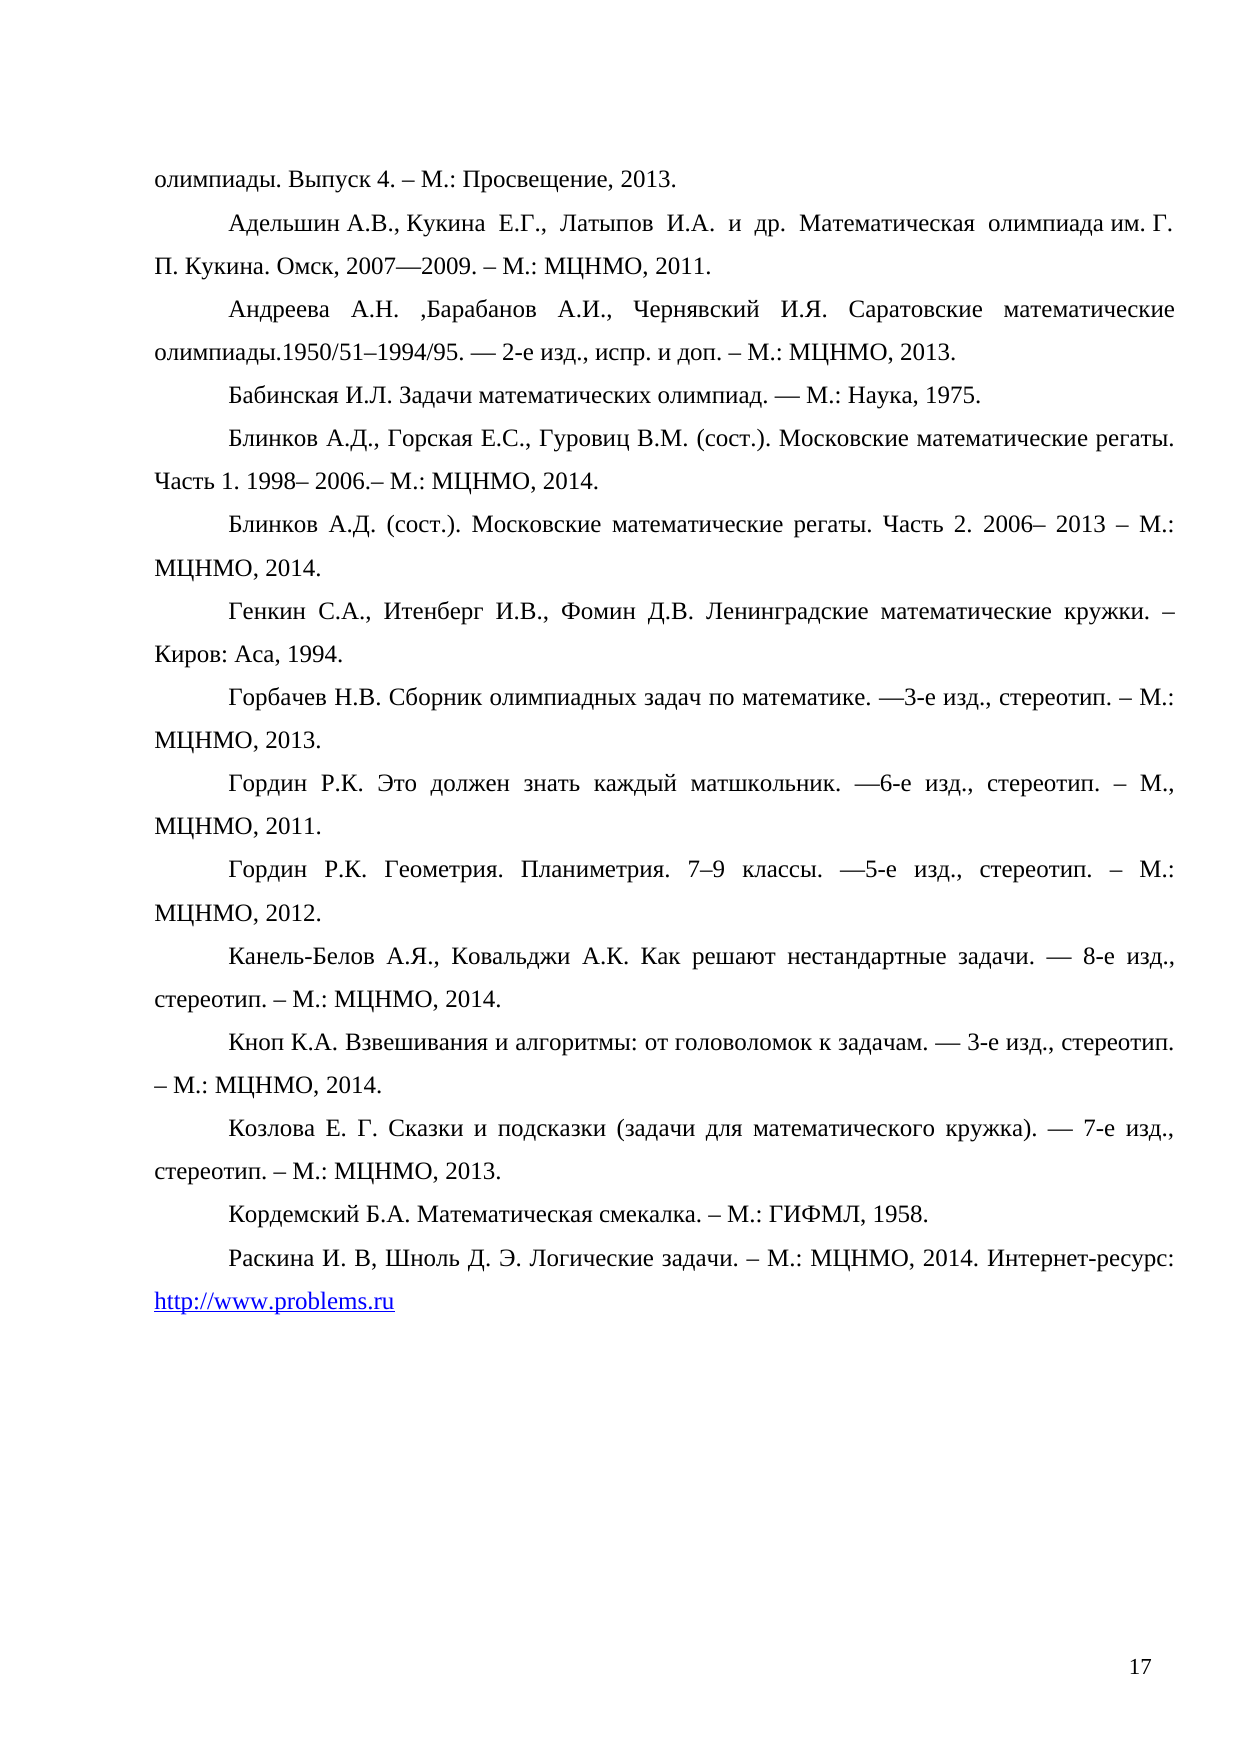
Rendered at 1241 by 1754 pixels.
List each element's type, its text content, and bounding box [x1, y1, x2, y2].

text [154, 164, 1176, 193]
text Горбачев Н.В. Сборник олимпиадных задач по математике. ―3-е изд., стереотип. – М.: МЦНМО, 2013. [154, 682, 1176, 754]
text Раскина И. В, Шноль Д. Э. Логические задачи. – М.: МЦНМО, 2014. Интернет-ресурс: http://www.problems.ru [154, 1243, 1176, 1314]
text Гордин Р.К. Геометрия. Планиметрия. 7–9 классы. ―5-е изд., стереотип. – М.: МЦНМО, 2012. [154, 854, 1176, 926]
text Андреева А.Н. ,Барабанов А.И., Чернявский И.Я. Саратовские математические олимпиады.1950/51–1994/95. ― 2-e изд., испр. и доп. – М.: МЦНМО, 2013. [154, 294, 1176, 366]
text Блинков А.Д., Горская Е.С., Гуровиц В.М. (сост.). Московские математические регаты. Часть 1. 1998– 2006.– М.: МЦНМО, 2014. [154, 423, 1176, 495]
text Адельшин А.В., Кукина Е.Г., Латыпов И.А. и др. Математическая олимпиада им. Г. П. Кукина. Омск, 2007―2009. – М.: МЦНМО, 2011. [154, 208, 1176, 279]
text Бабинская И.Л. Задачи математических олимпиад. ― М.: Наука, 1975. [154, 380, 1176, 409]
text Канель-Белов А.Я., Ковальджи А.К. Как решают нестандартные задачи. ― 8-е изд., стереотип. – М.: МЦНМО, 2014. [154, 941, 1176, 1013]
text Кордемский Б.А. Математическая смекалка. – М.: ГИФМЛ, 1958. [154, 1199, 1176, 1228]
text Генкин С.А., Итенберг И.В., Фомин Д.В. Ленинградские математические кружки. – Киров: Аса, 1994. [154, 596, 1176, 668]
text Гордин Р.К. Это должен знать каждый матшкольник. ―6-е изд., стереотип. – М., МЦНМО, 2011. [154, 768, 1176, 840]
text Блинков А.Д. (сост.). Московские математические регаты. Часть 2. 2006– 2013 – М.: МЦНМО, 2014. [154, 509, 1176, 581]
text Козлова Е. Г. Сказки и подсказки (задачи для математического кружка). ― 7-е изд., стереотип. – М.: МЦНМО, 2013. [154, 1113, 1176, 1185]
text Кноп К.А. Взвешивания и алгоритмы: от головоломок к задачам. ― 3-е изд., стереотип. – М.: МЦНМО, 2014. [154, 1027, 1176, 1099]
